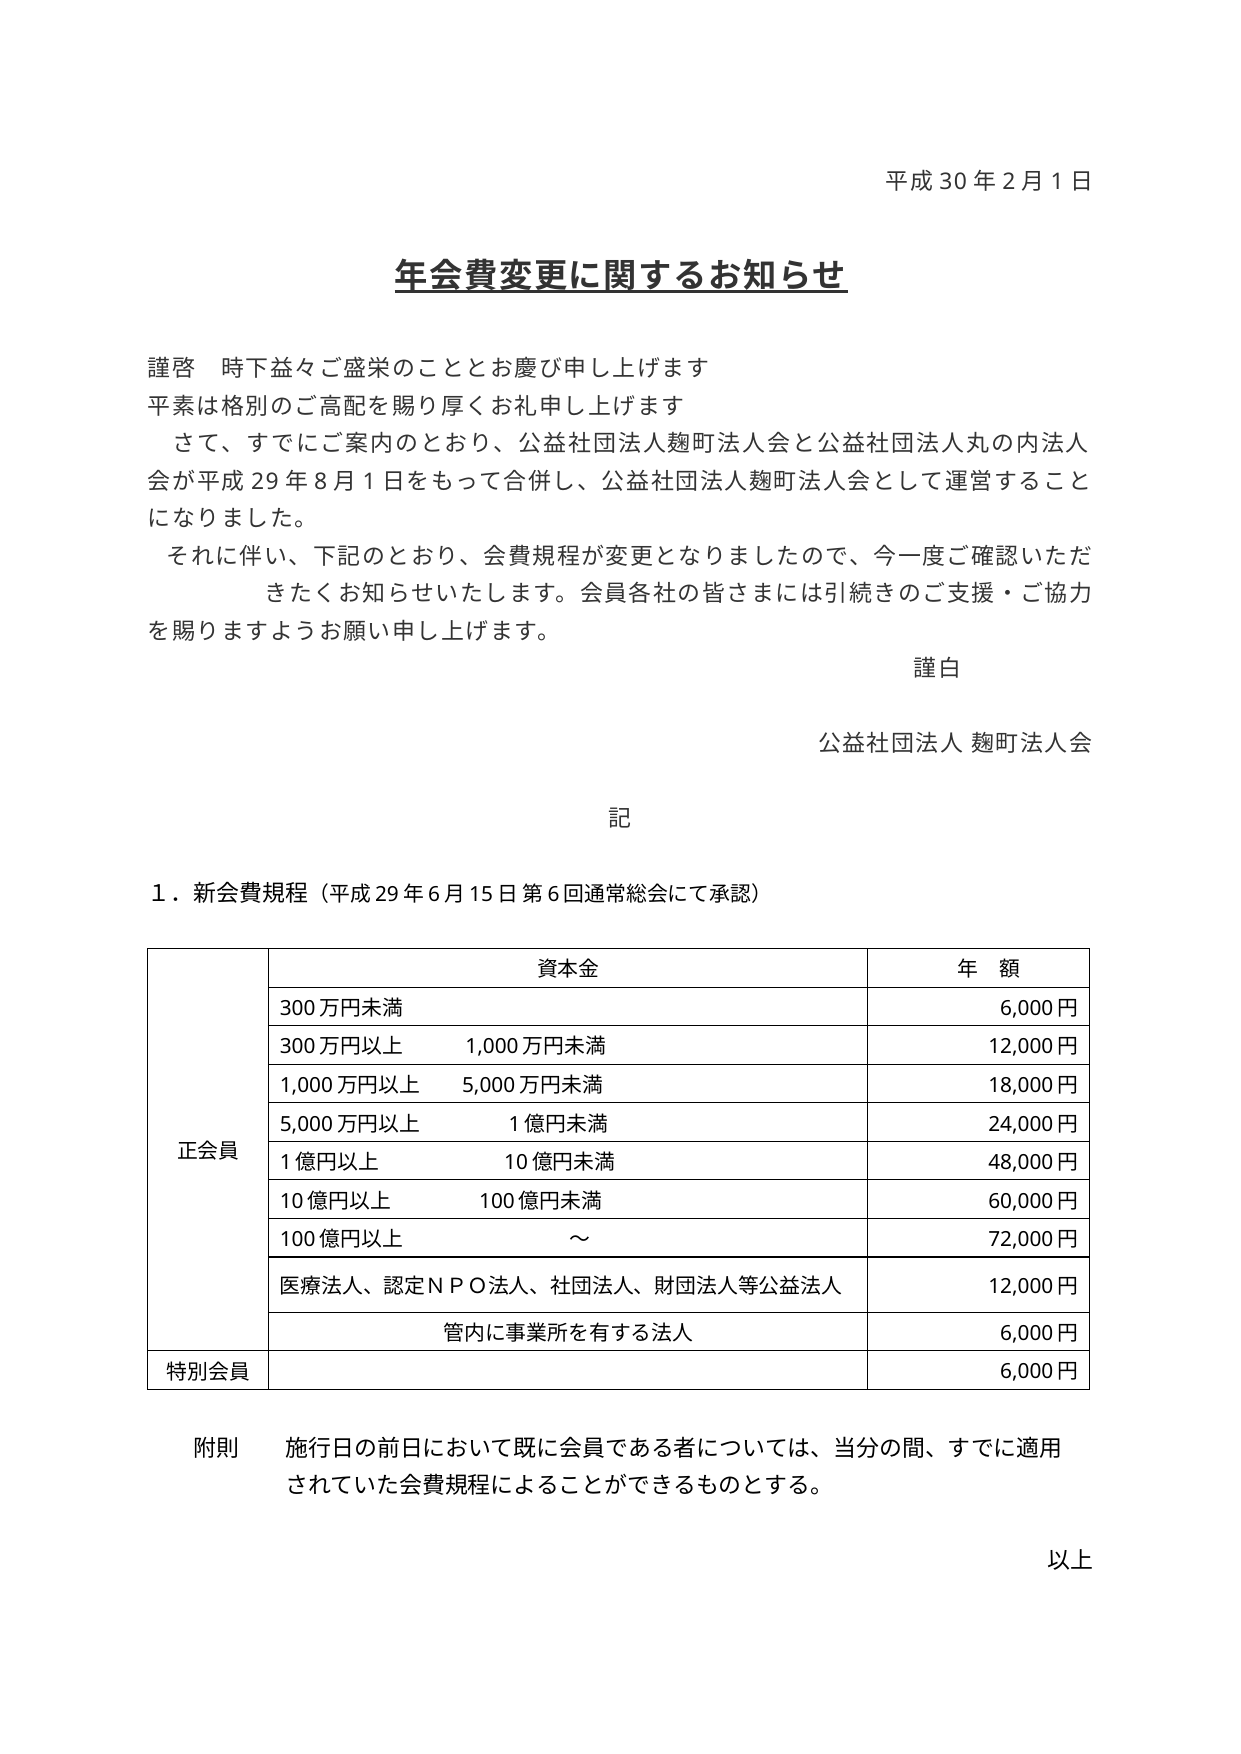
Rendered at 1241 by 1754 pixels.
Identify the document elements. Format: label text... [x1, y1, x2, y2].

table_cell 6,000円 [868, 1351, 1089, 1389]
table_cell 医療法人、認定ＮＰＯ法人、社団法人、財団法人等公益法人 [269, 1258, 867, 1312]
text １．新会費規程（平成29年6月15日 第6回通常総会にて承認） [148, 873, 1092, 911]
text 謹啓 時下益々ご盛栄のこととお慶び申し上げます 平素は格別のご高配を賜り厚くお礼申し上げます さて、すでにご案内のとおり、公益社団法人麹町法人会と公益社団法人丸の内法人会が平成29年8月1日をもって合併し、公益社団法人麹町法人会として運営することになりました。 [148, 348, 1092, 536]
table_cell 5,000万円以上 1億円未満 [269, 1103, 867, 1141]
table_header 資本金 [269, 949, 867, 987]
table_cell 72,000円 [868, 1219, 1089, 1256]
table_cell 48,000円 [868, 1142, 1089, 1179]
table_cell 12,000円 [868, 1026, 1089, 1064]
text それに伴い、下記のとおり、会費規程が変更となりましたので、今一度ご確認いただきたくお知らせいたします。会員各社の皆さまには引続きのご支援・ご協力 [148, 536, 1092, 611]
text されていた会費規程によることができるものとする。 [148, 1465, 1092, 1502]
text 以上 [148, 1540, 1092, 1577]
table_cell 1,000万円以上 5,000万円未満 [269, 1065, 867, 1102]
table_cell 1億円以上 10億円未満 [269, 1142, 867, 1179]
table_cell 18,000円 [868, 1065, 1089, 1102]
table_header 年 額 [868, 949, 1089, 987]
table_cell 6,000円 [868, 1313, 1089, 1350]
table_cell 管内に事業所を有する法人 [269, 1313, 867, 1350]
text 附則 施行日の前日において既に会員である者については、当分の間、すでに適用 [148, 1427, 1092, 1465]
table_cell 12,000円 [868, 1258, 1089, 1312]
table_cell 6,000円 [868, 988, 1089, 1025]
text 公益社団法人 麹町法人会 [148, 686, 1092, 761]
text を賜りますようお願い申し上げます。 謹白 [148, 611, 1092, 686]
table_cell 10億円以上 100億円未満 [269, 1180, 867, 1218]
table_cell 300万円未満 [269, 988, 867, 1025]
table_cell 300万円以上 1,000万円未満 [269, 1026, 867, 1064]
table_cell 60,000円 [868, 1180, 1089, 1218]
text 年会費変更に関するお知らせ [148, 236, 1092, 311]
table_header 正会員 [148, 949, 268, 1350]
text 記 [148, 798, 1092, 836]
table_cell 100億円以上 ～ [269, 1219, 867, 1256]
table_cell 特別会員 [148, 1351, 268, 1389]
text 平成30年2月1日 [148, 161, 1092, 198]
table_cell 24,000円 [868, 1103, 1089, 1141]
table_cell [269, 1351, 867, 1389]
